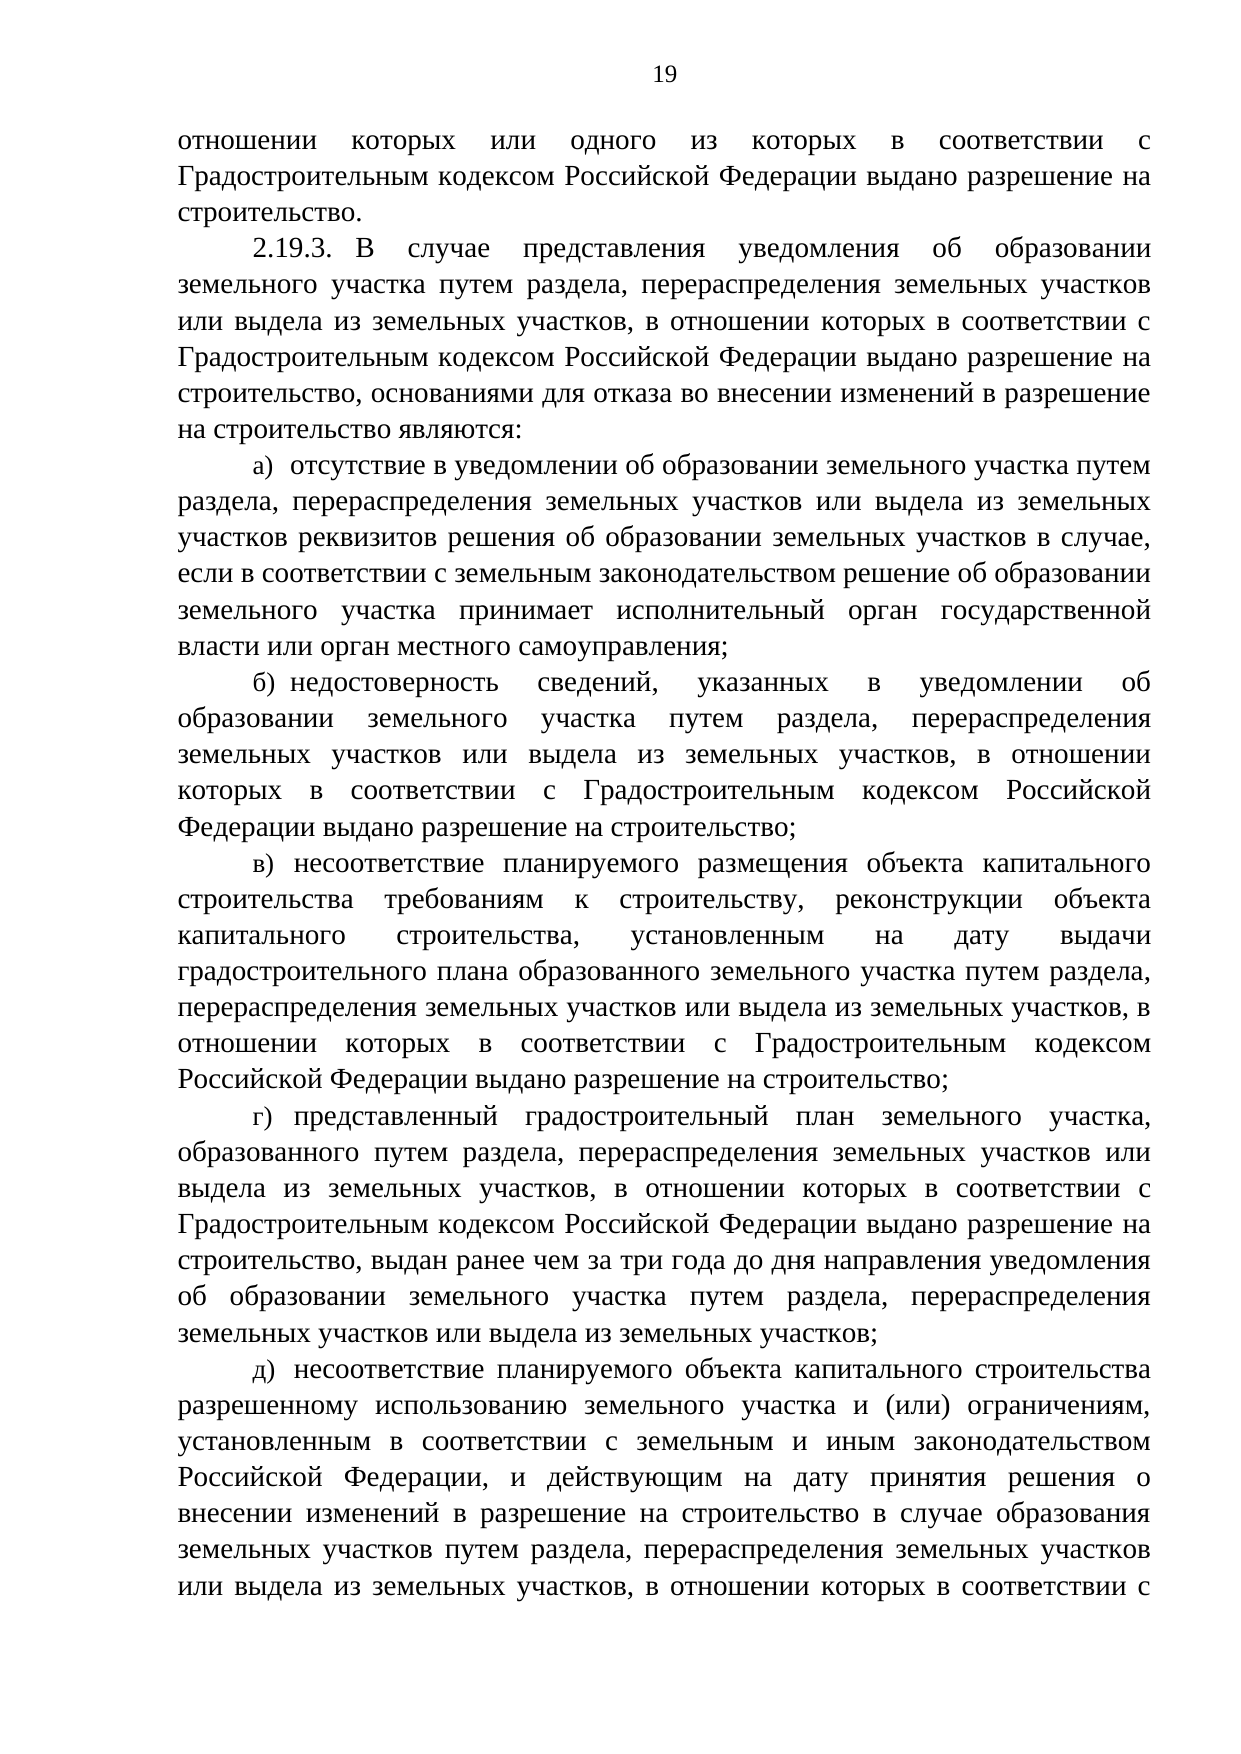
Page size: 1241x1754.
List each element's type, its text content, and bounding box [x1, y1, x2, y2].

list В случае представления уведомления об образовании земельного участка путем раздела, перераспределения земельных участков или выдела из земельных участков, в отношении которых в соответствии с Градостроительным кодексом Российской Федерации выдано разрешение на строительство, основаниями для отказа во внесении изменений в разрешение на строительство являются: [177, 230, 1152, 444]
list недостоверность сведений, указанных в уведомлении об образовании земельного участка путем раздела, перераспределения земельных участков или выдела из земельных участков, в отношении которых в соответствии с Градостроительным кодексом Российской Федерации выдано разрешение на строительство; [177, 664, 1152, 842]
list представленный градостроительный план земельного участка, образованного путем раздела, перераспределения земельных участков или выдела из земельных участков, в отношении которых в соответствии с Градостроительным кодексом Российской Федерации выдано разрешение на строительство, выдан ранее чем за три года до дня направления уведомления об образовании земельного участка путем раздела, перераспределения земельных участков или выдела из земельных участков; [177, 1098, 1152, 1348]
list несоответствие планируемого размещения объекта капитального строительства требованиям к строительству, реконструкции объекта капитального строительства, установленным на дату выдачи градостроительного плана образованного земельного участка путем раздела, перераспределения земельных участков или выдела из земельных участков, в отношении которых в соответствии с Градостроительным кодексом Российской Федерации выдано разрешение на строительство; [177, 845, 1152, 1095]
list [177, 122, 1152, 228]
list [177, 1351, 1152, 1601]
list отсутствие в уведомлении об образовании земельного участка путем раздела, перераспределения земельных участков или выдела из земельных участков реквизитов решения об образовании земельных участков в случае, если в соответствии с земельным законодательством решение об образовании земельного участка принимает исполнительный орган государственной власти или орган местного самоуправления; [177, 447, 1152, 661]
